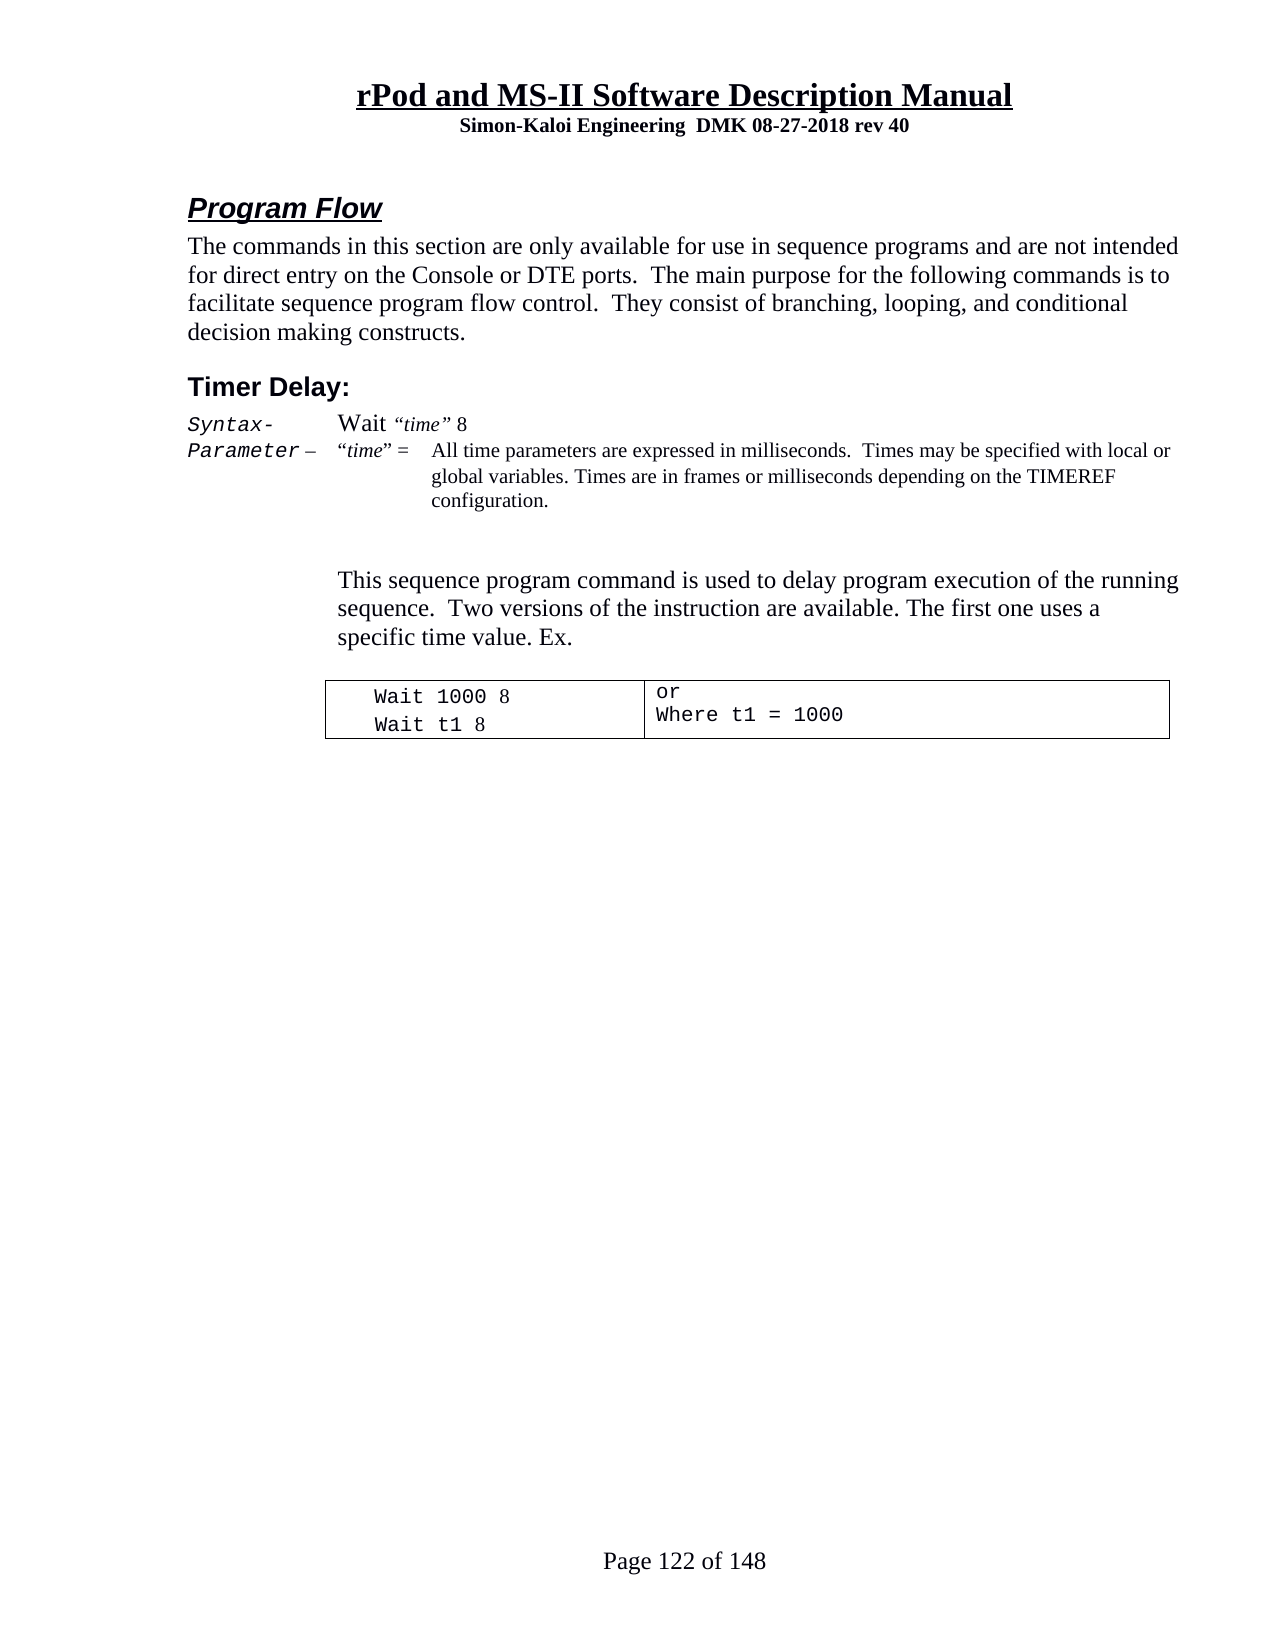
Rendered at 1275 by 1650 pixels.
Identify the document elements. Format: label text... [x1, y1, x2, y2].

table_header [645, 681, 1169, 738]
subtitle Timer Delay: [187, 371, 1181, 402]
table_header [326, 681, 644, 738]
subtitle Program Flow [187, 191, 1181, 225]
text This sequence program command is used to delay program execution of the running sequence. Two versions of the instruction are available. The first one uses a specific time value. Ex. [337, 565, 1181, 651]
text Syntax- Wait “time”  [187, 408, 1181, 438]
text The commands in this section are only available for use in sequence programs and are not intended for direct entry on the Console or DTE ports. The main purpose for the following commands is to facilitate sequence program flow control. They consist of branching, looping, and conditional decision making constructs. [187, 231, 1181, 346]
text Parameter – “time” = All time parameters are expressed in milliseconds. Times may be specified with local or global variables. Times are in frames or milliseconds depending on the TIMEREF configuration. [187, 438, 1181, 512]
